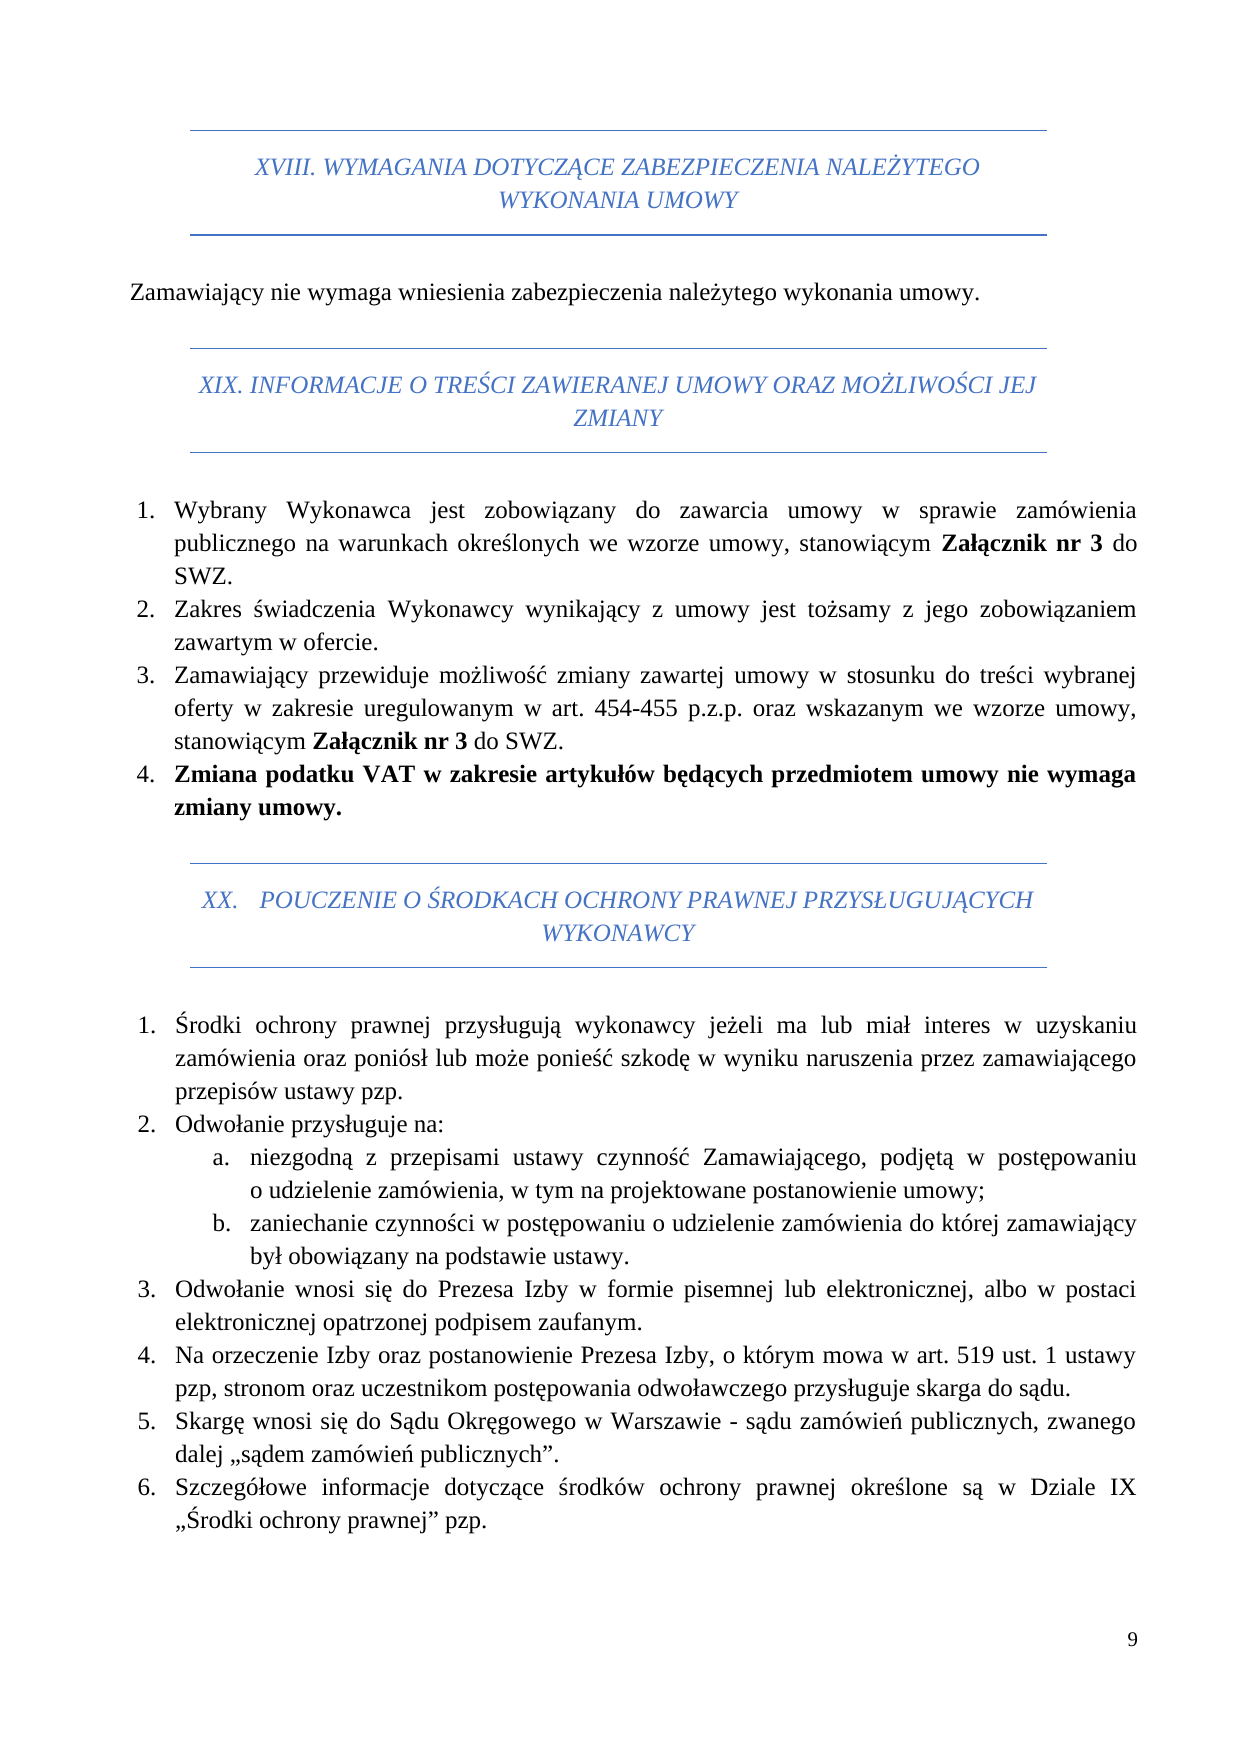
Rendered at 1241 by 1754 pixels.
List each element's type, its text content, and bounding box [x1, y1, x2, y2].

list Zamawiający przewiduje możliwość zmiany zawartej umowy w stosunku do treści wybranej oferty w zakresie uregulowanym w art. 454-455 p.z.p. oraz wskazanym we wzorze umowy, stanowiącym Załącznik nr 3 do SWZ. [136, 660, 1137, 755]
text Zamawiający nie wymaga wniesienia zabezpieczenia należytego wykonania umowy. [129, 277, 1137, 306]
list Na orzeczenie Izby oraz postanowienie Prezesa Izby, o którym mowa w art. 519 ust. 1 ustawy pzp, stronom oraz uczestnikom postępowania odwoławczego przysługuje skarga do sądu. [137, 1340, 1137, 1402]
text XIX. INFORMACJE O TREŚCI ZAWIERANEJ UMOWY ORAZ MOŻLIWOŚCI JEJ ZMIANY [190, 349, 1047, 452]
text XVIII. WYMAGANIA DOTYCZĄCE ZABEZPIECZENIA NALEŻYTEGO WYKONANIA UMOWY [190, 131, 1047, 234]
list Odwołanie wnosi się do Prezesa Izby w formie pisemnej lub elektronicznej, albo w postaci elektronicznej opatrzonej podpisem zaufanym. [137, 1274, 1137, 1336]
list Skargę wnosi się do Sądu Okręgowego w Warszawie - sądu zamówień publicznych, zwanego dalej „sądem zamówień publicznych”. [137, 1406, 1137, 1468]
text XX. POUCZENIE O ŚRODKACH OCHRONY PRAWNEJ PRZYSŁUGUJĄCYCH WYKONAWCY [190, 864, 1047, 967]
list Środki ochrony prawnej przysługują wykonawcy jeżeli ma lub miał interes w uzyskaniu zamówienia oraz poniósł lub może ponieść szkodę w wyniku naruszenia przez zamawiającego przepisów ustawy pzp. [137, 1010, 1137, 1105]
list niezgodną z przepisami ustawy czynność Zamawiającego, podjętą w postępowaniu o udzielenie zamówienia, w tym na projektowane postanowienie umowy; [212, 1142, 1137, 1204]
list Wybrany Wykonawca jest zobowiązany do zawarcia umowy w sprawie zamówienia publicznego na warunkach określonych we wzorze umowy, stanowiącym Załącznik nr 3 do SWZ. [136, 495, 1137, 590]
list zaniechanie czynności w postępowaniu o udzielenie zamówienia do której zamawiający był obowiązany na podstawie ustawy. [212, 1208, 1137, 1270]
list Zakres świadczenia Wykonawcy wynikający z umowy jest tożsamy z jego zobowiązaniem zawartym w ofercie. [136, 594, 1137, 656]
list Szczegółowe informacje dotyczące środków ochrony prawnej określone są w Dziale IX „Środki ochrony prawnej” pzp. [137, 1472, 1137, 1534]
list Odwołanie przysługuje na: [137, 1109, 1137, 1138]
list Zmiana podatku VAT w zakresie artykułów będących przedmiotem umowy nie wymaga zmiany umowy. [136, 759, 1137, 821]
